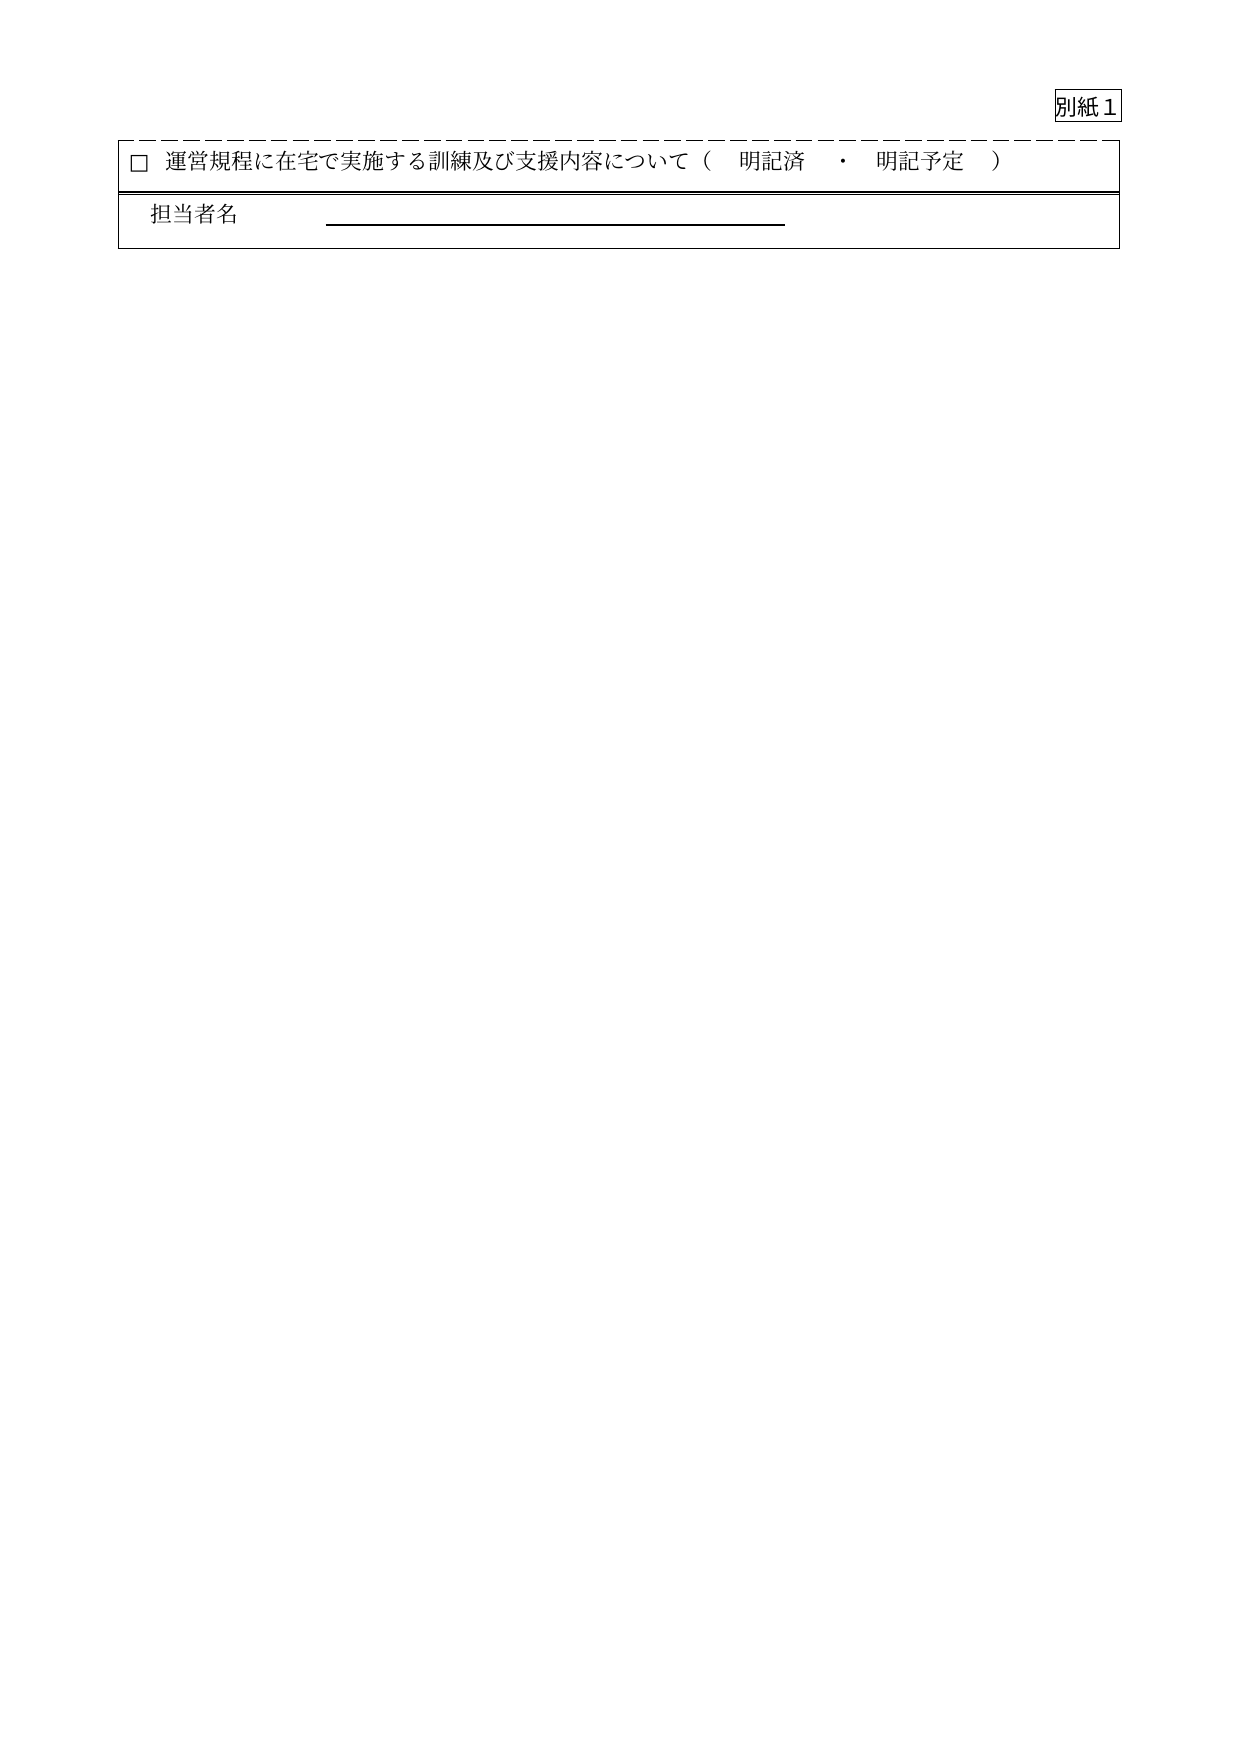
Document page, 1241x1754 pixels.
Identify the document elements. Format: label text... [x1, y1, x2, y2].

table_cell 担当者名 [119, 195, 1119, 248]
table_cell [119, 140, 1119, 191]
